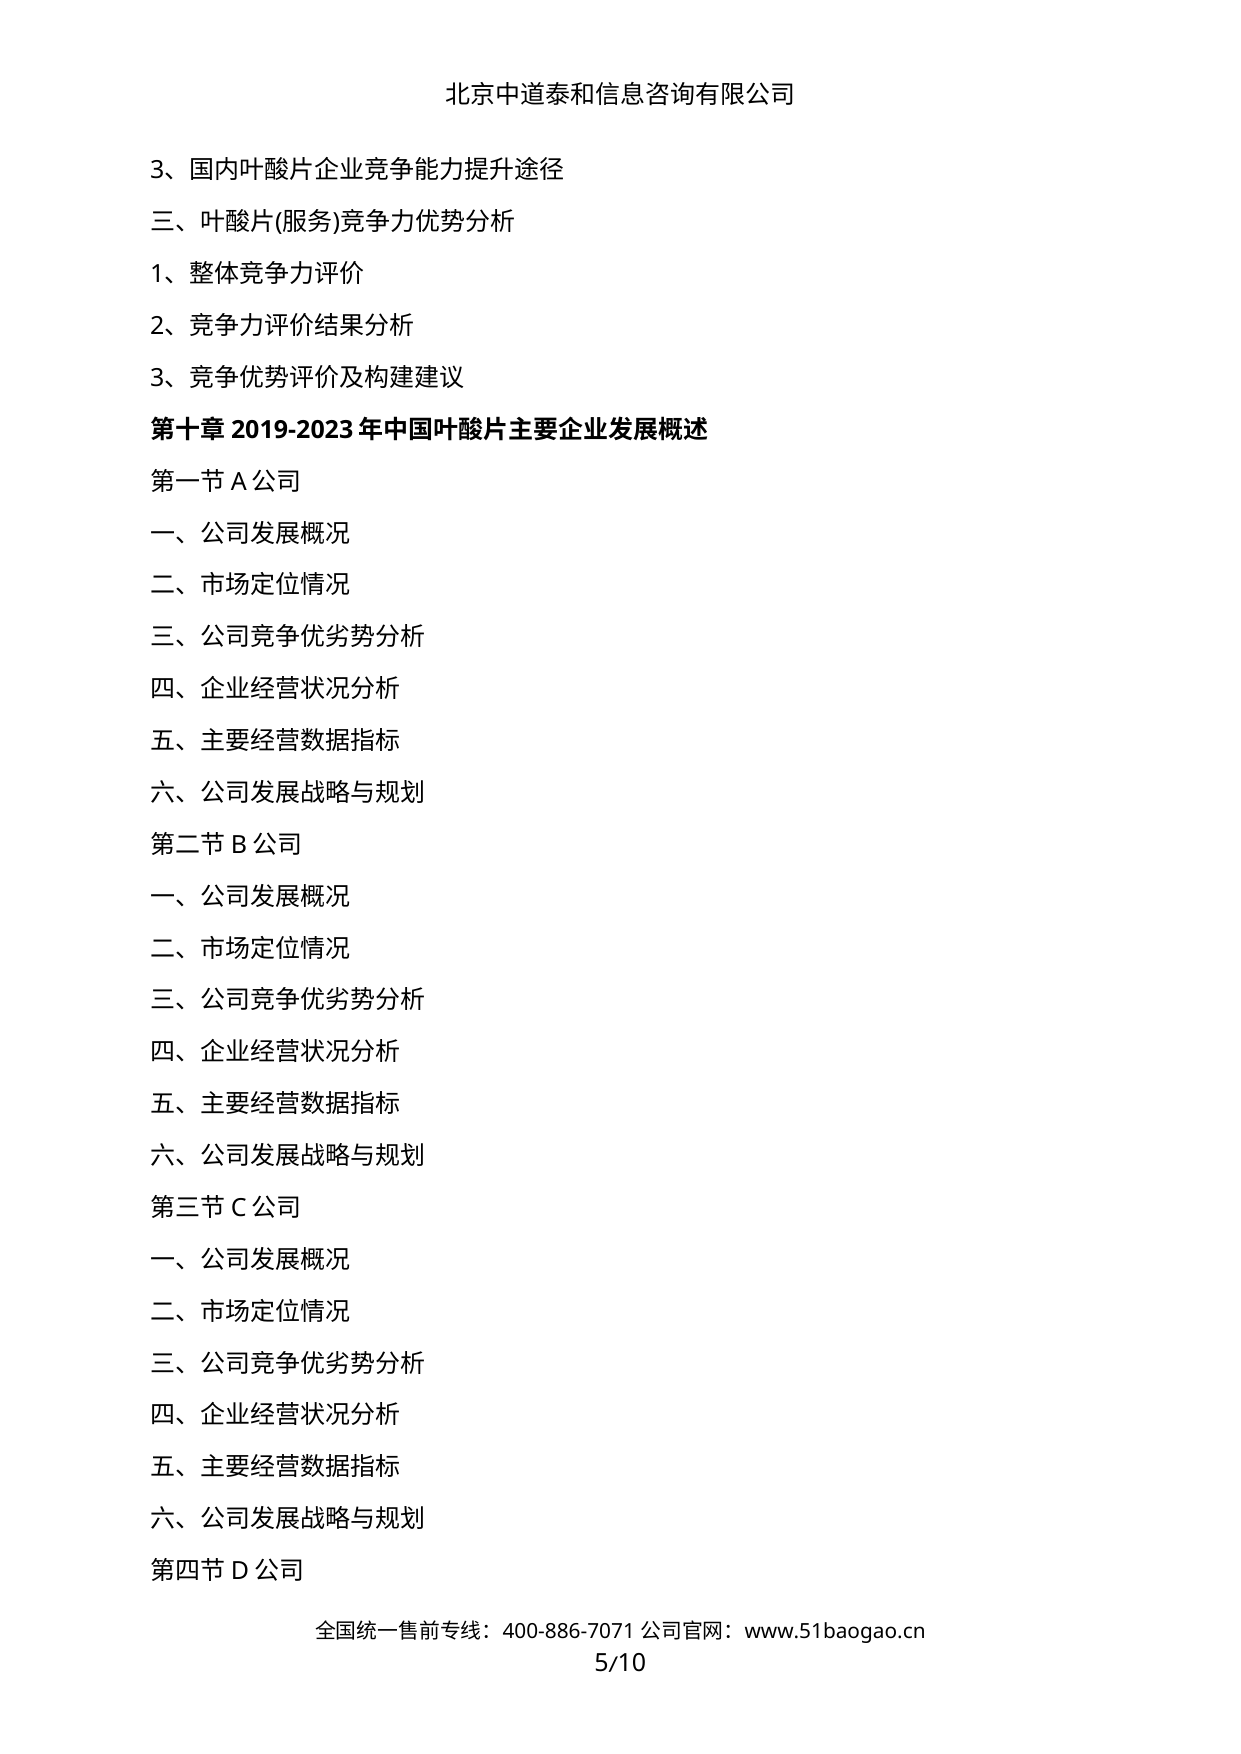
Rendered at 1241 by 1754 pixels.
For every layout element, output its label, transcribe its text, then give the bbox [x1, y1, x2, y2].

text 2、竞争力评价结果分析 [150, 306, 1090, 342]
text 第四节 D公司 [150, 1551, 1090, 1587]
text 六、公司发展战略与规划 [150, 1136, 1090, 1172]
text 五、主要经营数据指标 [150, 721, 1090, 757]
text 三、公司竞争优劣势分析 [150, 617, 1090, 653]
text 一、公司发展概况 [150, 513, 1090, 549]
text 四、企业经营状况分析 [150, 1395, 1090, 1431]
text 一、公司发展概况 [150, 876, 1090, 912]
text 五、主要经营数据指标 [150, 1447, 1090, 1483]
text 二、市场定位情况 [150, 1291, 1090, 1327]
text 四、企业经营状况分析 [150, 669, 1090, 705]
text 第二节 B公司 [150, 824, 1090, 861]
text 三、公司竞争优劣势分析 [150, 980, 1090, 1016]
text 四、企业经营状况分析 [150, 1032, 1090, 1068]
text 第一节 A公司 [150, 461, 1090, 497]
text 3、竞争优势评价及构建建议 [150, 357, 1090, 394]
text 六、公司发展战略与规划 [150, 1499, 1090, 1535]
text 二、市场定位情况 [150, 928, 1090, 964]
text 五、主要经营数据指标 [150, 1084, 1090, 1120]
text 三、公司竞争优劣势分析 [150, 1343, 1090, 1379]
text 第十章 2019-2023年中国叶酸片主要企业发展概述 [150, 409, 1090, 446]
text 二、市场定位情况 [150, 565, 1090, 601]
text 3、国内叶酸片企业竞争能力提升途径 [150, 150, 1090, 186]
text 一、公司发展概况 [150, 1239, 1090, 1276]
text 1、整体竞争力评价 [150, 254, 1090, 290]
text 三、叶酸片(服务)竞争力优势分析 [150, 202, 1090, 238]
text 六、公司发展战略与规划 [150, 772, 1090, 809]
text 第三节 C公司 [150, 1187, 1090, 1224]
